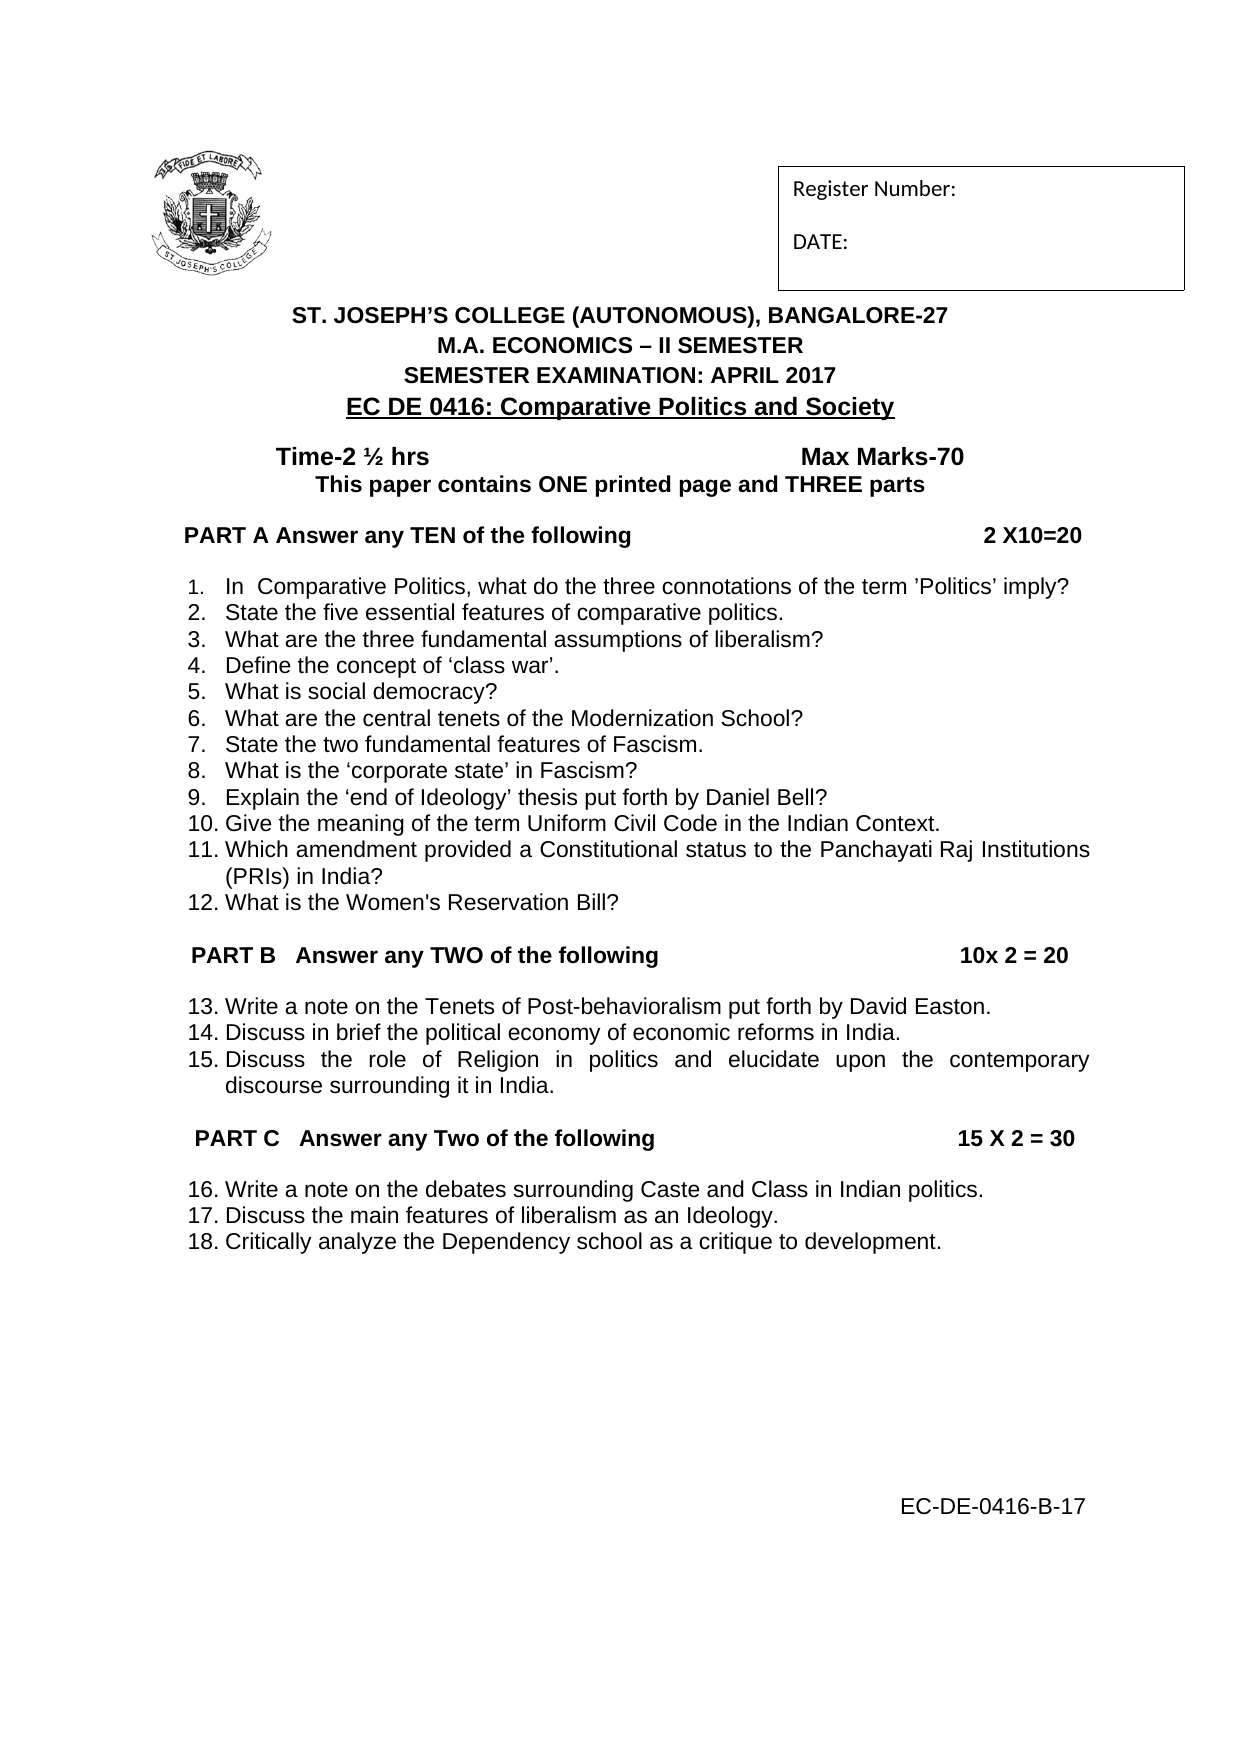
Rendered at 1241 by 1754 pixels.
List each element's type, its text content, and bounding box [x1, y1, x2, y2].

text EC-DE-0416-B-17 [825, 1493, 1090, 1519]
title Time-2 ½ hrs Max Marks-70 [150, 442, 1090, 471]
text PART C Answer any Two of the following 15 X 2 = 30 [150, 1124, 1090, 1151]
list Which amendment provided a Constitutional status to the Panchayati Raj Institutions (PRIs) in India? [187, 836, 1090, 889]
text This paper contains ONE printed page and THREE parts [150, 471, 1090, 497]
text M.A. ECONOMICS – II SEMESTER [150, 332, 1090, 358]
text ST. JOSEPH’S COLLEGE (AUTONOMOUS), BANGALORE-27 [150, 302, 1090, 328]
list What are the three fundamental assumptions of liberalism? [187, 626, 1090, 652]
list Define the concept of ‘class war’. [187, 652, 1090, 678]
text EC DE 0416: Comparative Politics and Society [150, 392, 1090, 421]
picture [150, 148, 275, 277]
list What is the Women's Reservation Bill? [187, 889, 1090, 915]
list Discuss the role of Religion in politics and elucidate upon the contemporary discourse surrounding it in India. [187, 1046, 1090, 1098]
list What are the central tenets of the Modernization School? [187, 704, 1090, 731]
list Discuss the main features of liberalism as an Ideology. [187, 1202, 1090, 1228]
list Write a note on the debates surrounding Caste and Class in Indian politics. [187, 1176, 1090, 1202]
list Explain the ‘end of Ideology’ thesis put forth by Daniel Bell? [187, 784, 1090, 810]
list Critically analyze the Dependency school as a critique to development. [187, 1228, 1090, 1255]
list State the two fundamental features of Fascism. [187, 731, 1090, 757]
text SEMESTER EXAMINATION: APRIL 2017 [150, 362, 1090, 388]
list State the five essential features of comparative politics. [187, 599, 1090, 626]
list What is social democracy? [187, 678, 1090, 704]
list What is the ‘corporate state’ in Fascism? [187, 757, 1090, 784]
list Write a note on the Tenets of Post-behavioralism put forth by David Easton. [187, 993, 1090, 1019]
list In Comparative Politics, what do the three connotations of the term ’Politics’ imply? [187, 573, 1090, 599]
list Give the meaning of the term Uniform Civil Code in the Indian Context. [187, 810, 1090, 836]
list Discuss in brief the political economy of economic reforms in India. [187, 1019, 1090, 1046]
text PART B Answer any TWO of the following 10x 2 = 20 [150, 942, 1090, 968]
text PART A Answer any TEN of the following 2 X10=20 [150, 522, 1090, 548]
